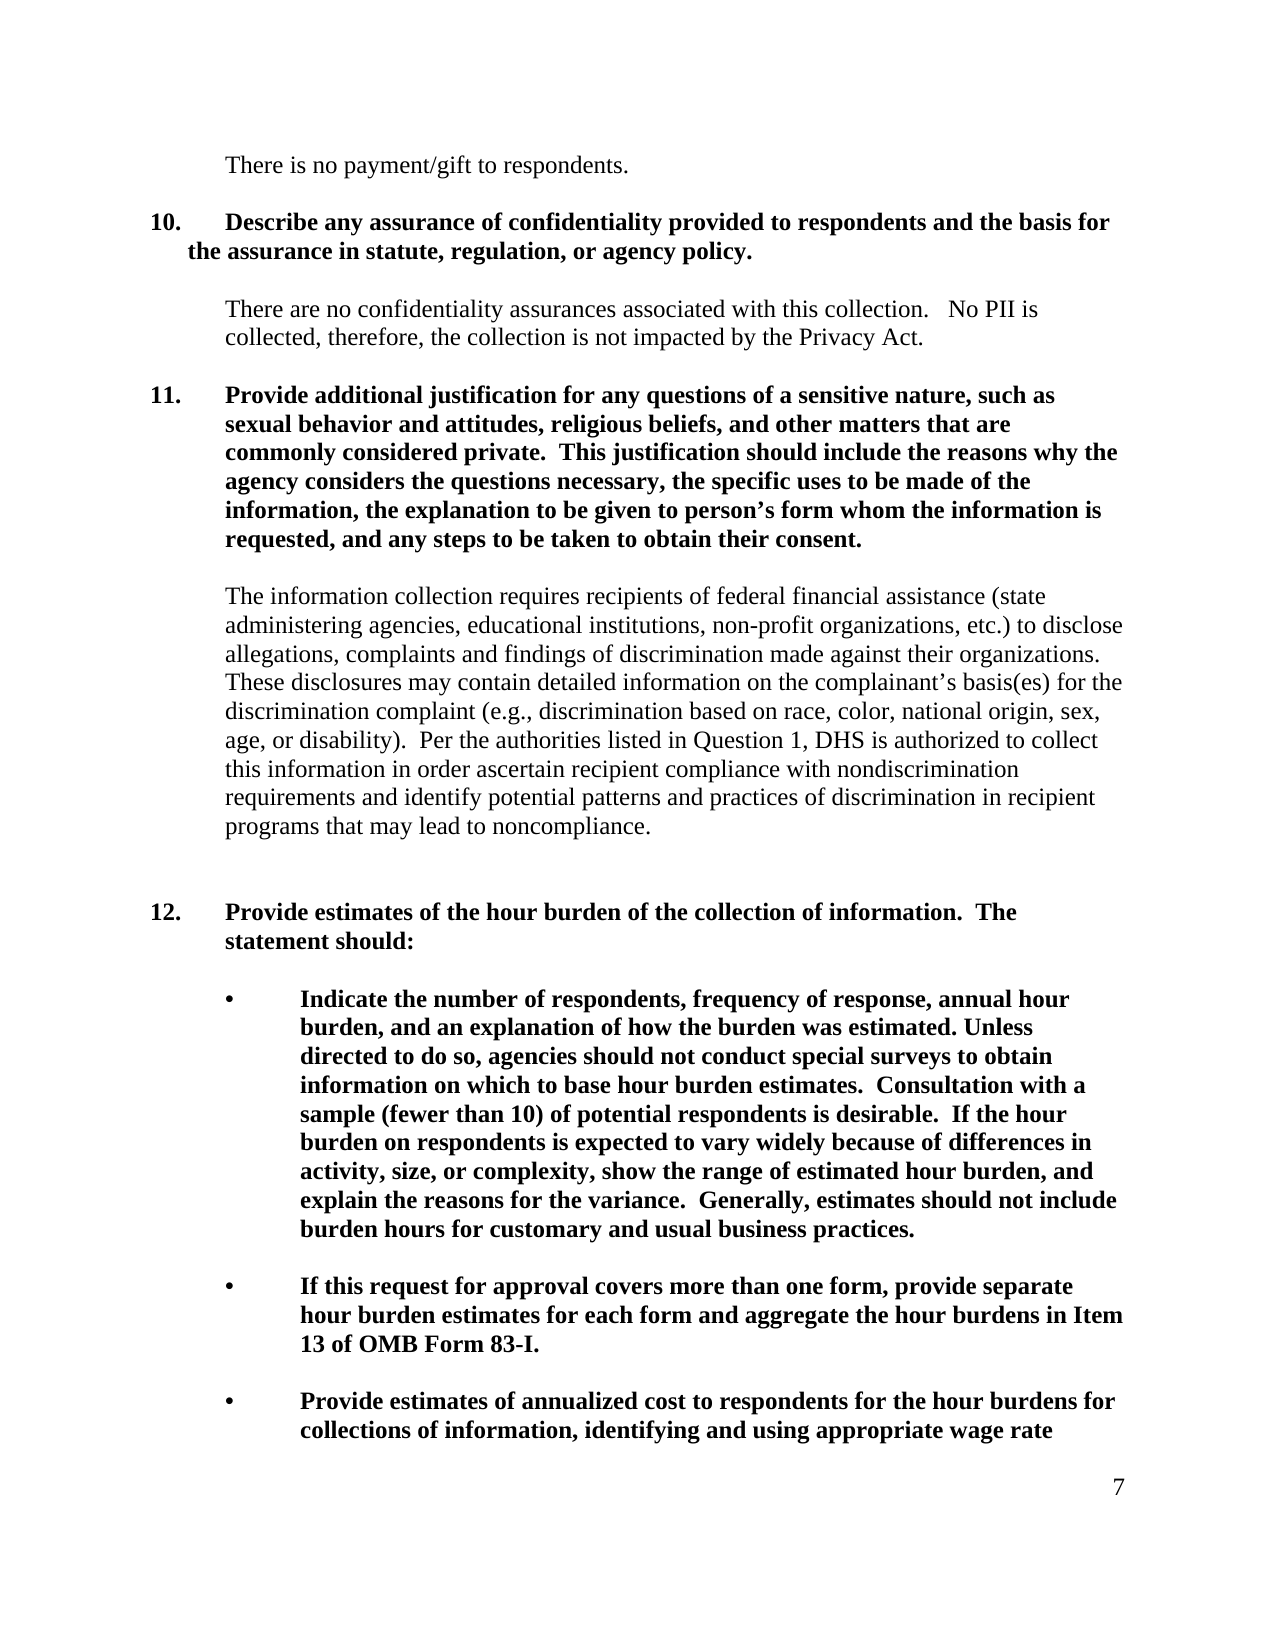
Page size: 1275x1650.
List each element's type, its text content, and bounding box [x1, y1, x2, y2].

list These disclosures may contain detailed information on the complainant’s basis(es) for the discrimination complaint (e.g., discrimination based on race, color, national origin, sex, age, or disability). Per the authorities listed in Question 1, DHS is authorized to collect this information in order ascertain recipient compliance with nondiscrimination requirements and identify potential patterns and practices of discrimination in recipient programs that may lead to noncompliance. [225, 667, 1125, 840]
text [225, 1386, 1125, 1444]
list Describe any assurance of confidentiality provided to respondents and the basis for the assurance in statute, regulation, or agency policy. [150, 207, 1125, 265]
text There are no confidentiality assurances associated with this collection. No PII is collected, therefore, the collection is not impacted by the Privacy Act. [225, 294, 1125, 351]
list The information collection requires recipients of federal financial assistance (state administering agencies, educational institutions, non-profit organizations, etc.) to disclose allegations, complaints and findings of discrimination made against their organizations. [225, 581, 1125, 667]
text • If this request for approval covers more than one form, provide separate hour burden estimates for each form and aggregate the hour burdens in Item 13 of OMB Form 83-I. [225, 1271, 1125, 1357]
text 12. Provide estimates of the hour burden of the collection of information. The statement should: [150, 897, 1125, 955]
list There is no payment/gift to respondents. [225, 150, 1125, 179]
text • Indicate the number of respondents, frequency of response, annual hour burden, and an explanation of how the burden was estimated. Unless directed to do so, agencies should not conduct special surveys to obtain information on which to base hour burden estimates. Consultation with a sample (fewer than 10) of potential respondents is desirable. If the hour burden on respondents is expected to vary widely because of differences in activity, size, or complexity, show the range of estimated hour burden, and explain the reasons for the variance. Generally, estimates should not include burden hours for customary and usual business practices. [225, 984, 1125, 1242]
text 11. Provide additional justification for any questions of a sensitive nature, such as sexual behavior and attitudes, religious beliefs, and other matters that are commonly considered private. This justification should include the reasons why the agency considers the questions necessary, the specific uses to be made of the information, the explanation to be given to person’s form whom the information is requested, and any steps to be taken to obtain their consent. [150, 380, 1125, 552]
